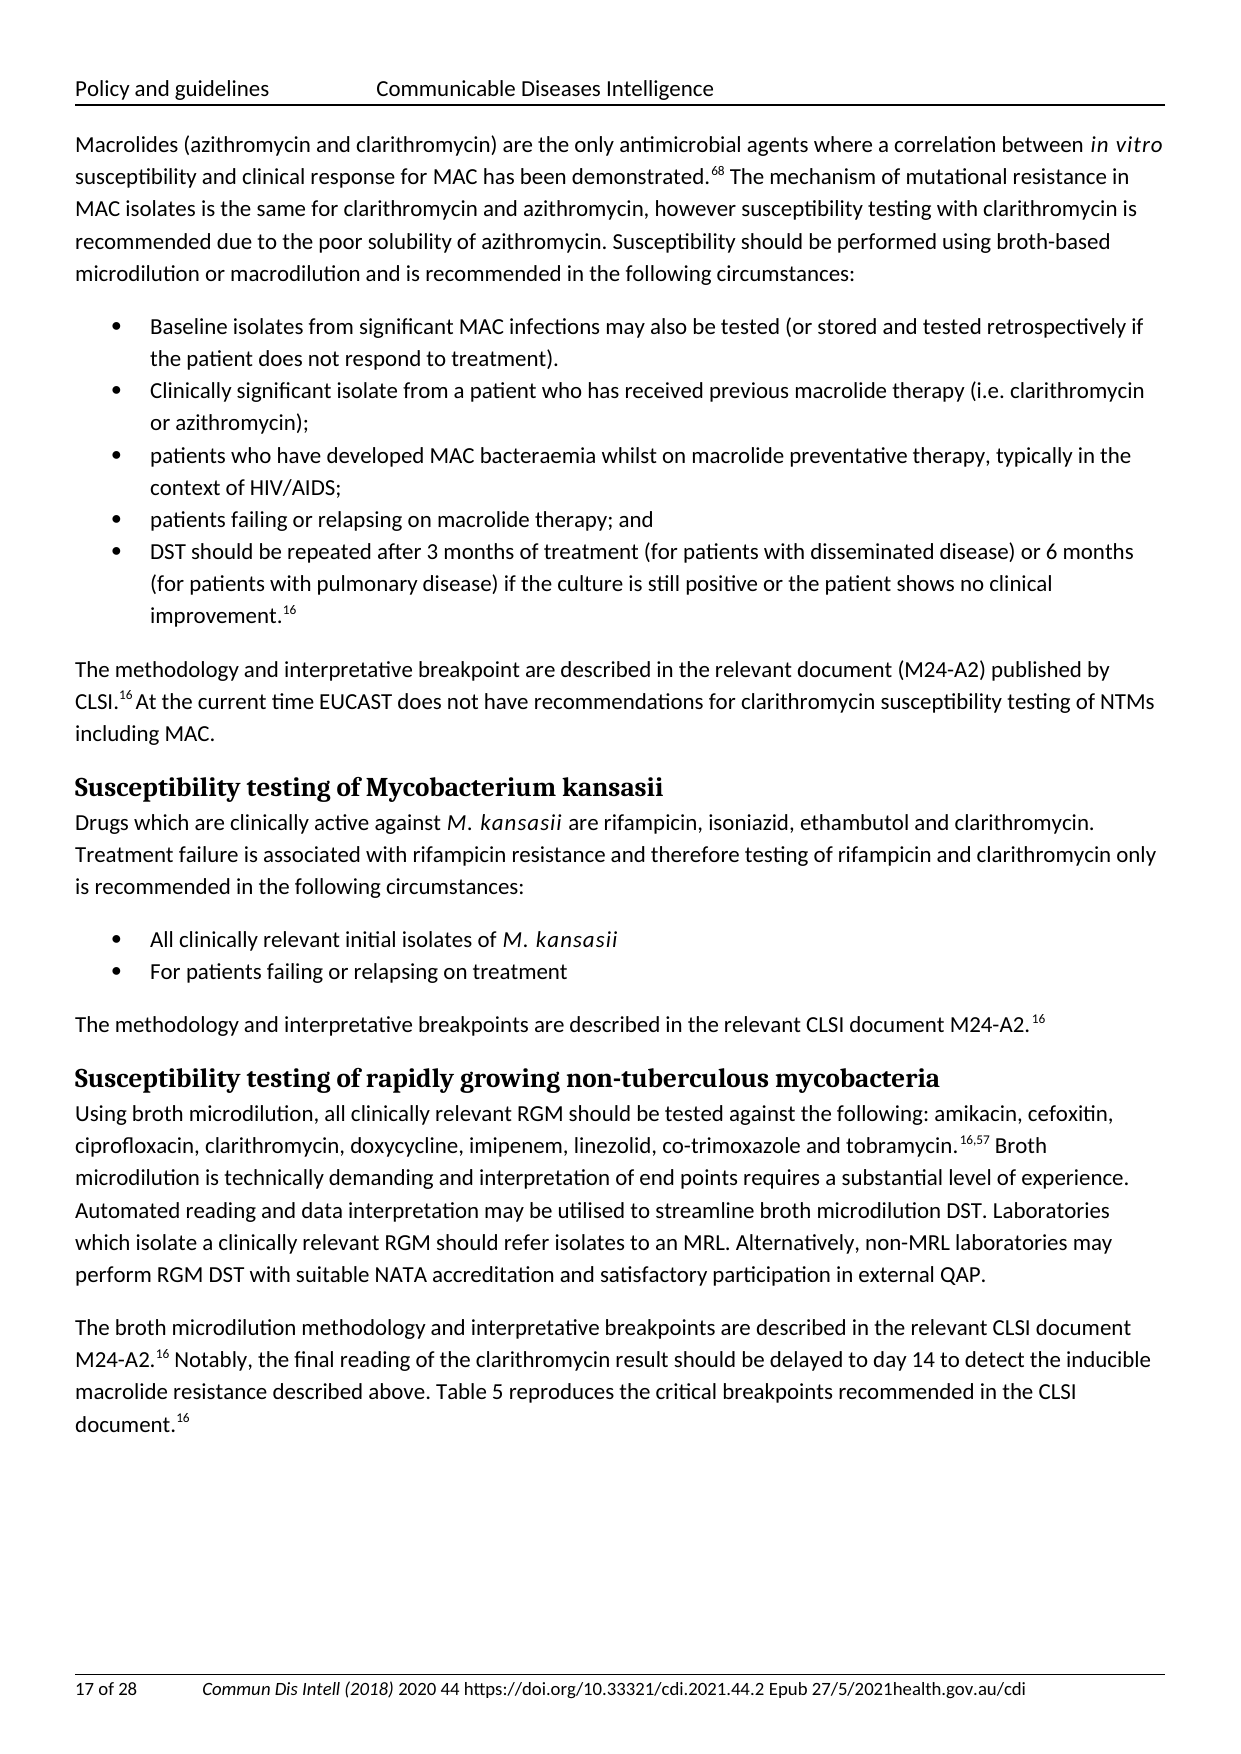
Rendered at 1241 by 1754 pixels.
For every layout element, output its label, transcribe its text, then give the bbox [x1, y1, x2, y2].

list All clinically relevant initial isolates of M. kansasii [112, 925, 1165, 953]
list Baseline isolates from significant MAC infections may also be tested (or stored and tested retrospectively if the patient does not respond to treatment). [112, 312, 1165, 372]
text Using broth microdilution, all clinically relevant RGM should be tested against the following: amikacin, cefoxitin, ciprofloxacin, clarithromycin, doxycycline, imipenem, linezolid, co-trimoxazole and tobramycin.16,57 Broth microdilution is technically demanding and interpretation of end points requires a substantial level of experience. Automated reading and data interpretation may be utilised to streamline broth microdilution DST. Laboratories which isolate a clinically relevant RGM should refer isolates to an MRL. Alternatively, non-MRL laboratories may perform RGM DST with suitable NATA accreditation and satisfactory participation in external QAP. [75, 1099, 1165, 1288]
list DST should be repeated after 3 months of treatment (for patients with disseminated disease) or 6 months (for patients with pulmonary disease) if the culture is still positive or the patient shows no clinical improvement.16 [112, 537, 1165, 630]
list For patients failing or relapsing on treatment [112, 957, 1165, 985]
text Macrolides (azithromycin and clarithromycin) are the only antimicrobial agents where a correlation between in vitro susceptibility and clinical response for MAC has been demonstrated.68 The mechanism of mutational resistance in MAC isolates is the same for clarithromycin and azithromycin, however susceptibility testing with clarithromycin is recommended due to the poor solubility of azithromycin. Susceptibility should be performed using broth-based microdilution or macrodilution and is recommended in the following circumstances: [75, 130, 1165, 287]
text The methodology and interpretative breakpoint are described in the relevant document (M24-A2) published by CLSI.16 At the current time EUCAST does not have recommendations for clarithromycin susceptibility testing of NTMs including MAC. [75, 655, 1165, 747]
text Drugs which are clinically active against M. kansasii are rifampicin, isoniazid, ethambutol and clarithromycin. Treatment failure is associated with rifampicin resistance and therefore testing of rifampicin and clarithromycin only is recommended in the following circumstances: [75, 808, 1165, 900]
text The methodology and interpretative breakpoints are described in the relevant CLSI document M24-A2.16 [75, 1010, 1165, 1038]
subtitle Susceptibility testing of rapidly growing non-tuberculous mycobacteria [75, 1063, 1165, 1094]
list Clinically significant isolate from a patient who has received previous macrolide therapy (i.e. clarithromycin or azithromycin); [112, 376, 1165, 437]
list patients who have developed MAC bacteraemia whilst on macrolide preventative therapy, typically in the context of HIV/AIDS; [112, 441, 1165, 501]
list patients failing or relapsing on macrolide therapy; and [112, 505, 1165, 533]
text The broth microdilution methodology and interpretative breakpoints are described in the relevant CLSI document M24-A2.16 Notably, the final reading of the clarithromycin result should be delayed to day 14 to detect the inducible macrolide resistance described above. Table 5 reproduces the critical breakpoints recommended in the CLSI document.16 [75, 1313, 1165, 1438]
subtitle Susceptibility testing of Mycobacterium kansasii [75, 772, 1165, 803]
